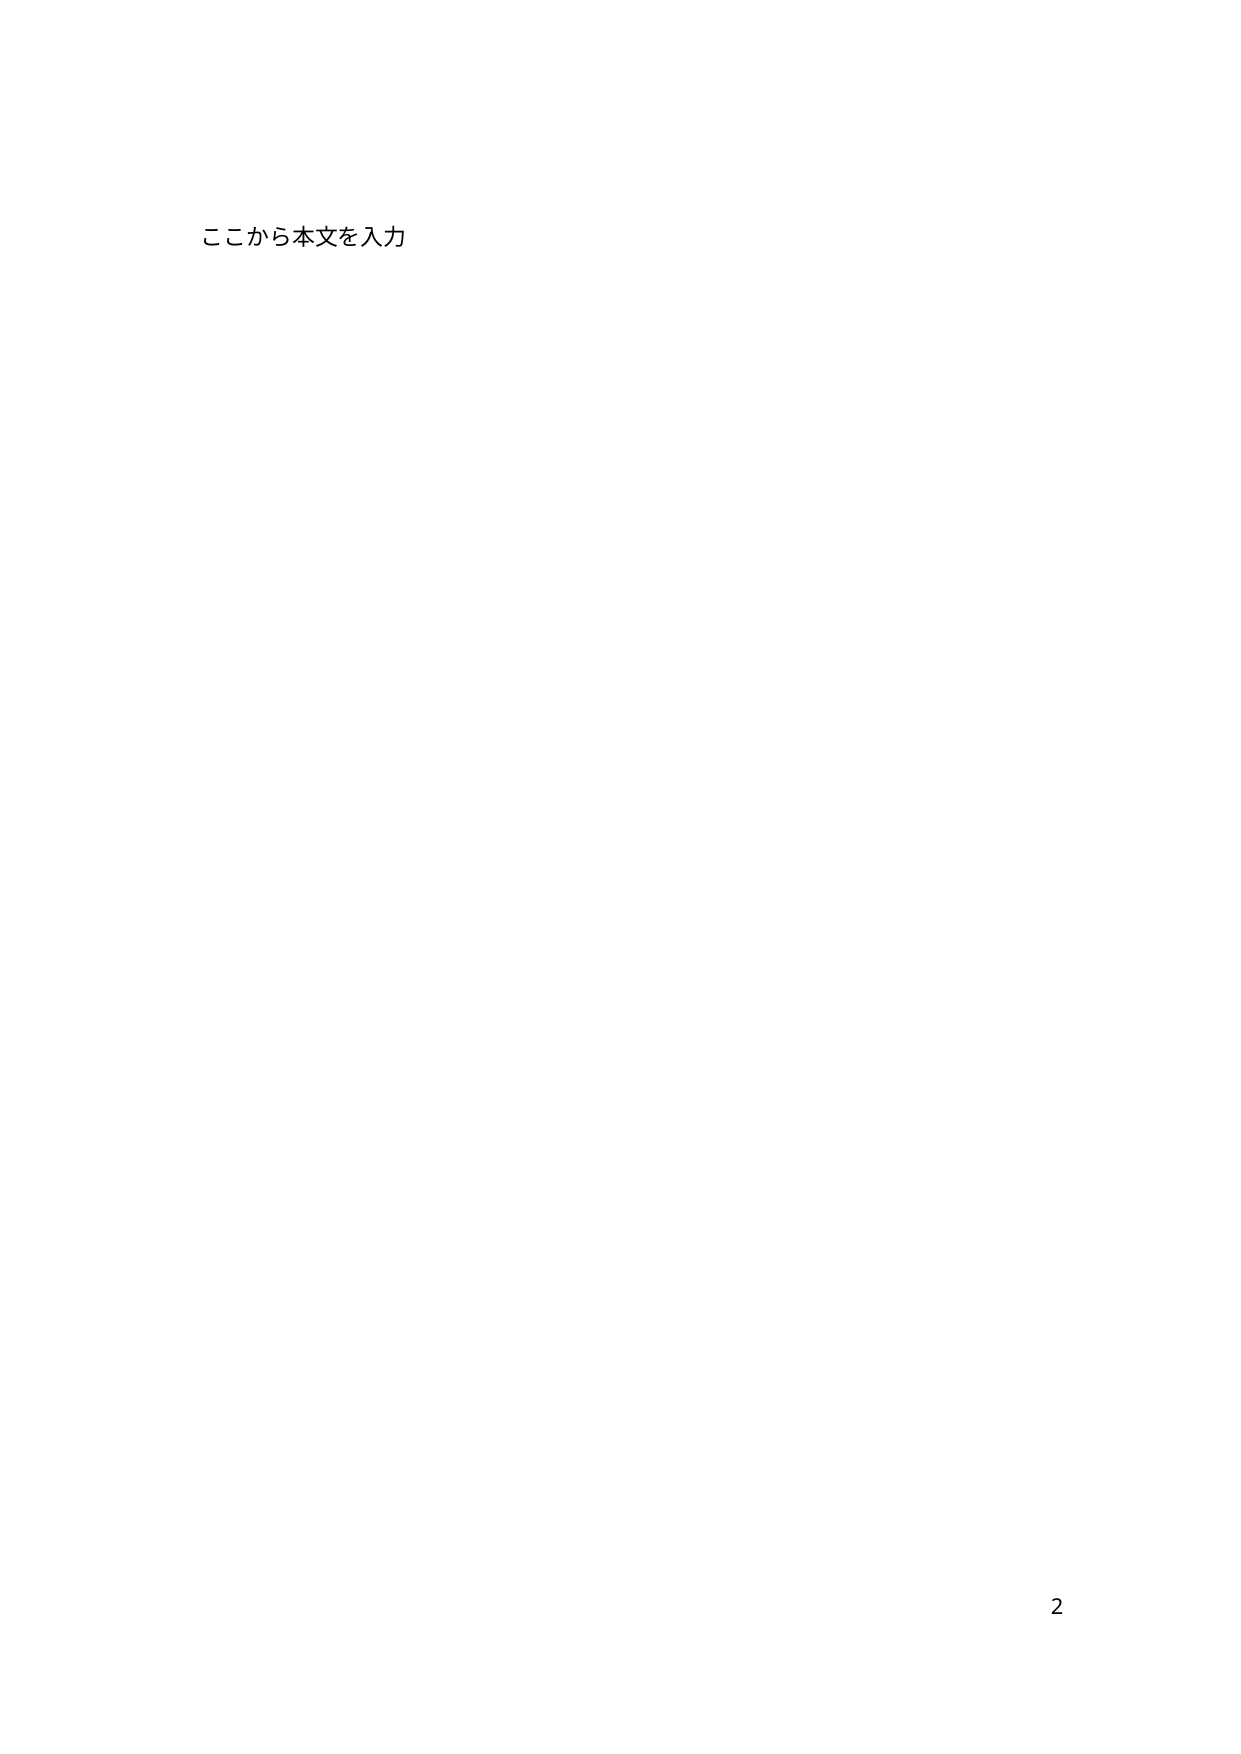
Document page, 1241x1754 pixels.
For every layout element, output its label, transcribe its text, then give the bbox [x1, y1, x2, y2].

text ここから本文を入力 [177, 217, 1063, 254]
